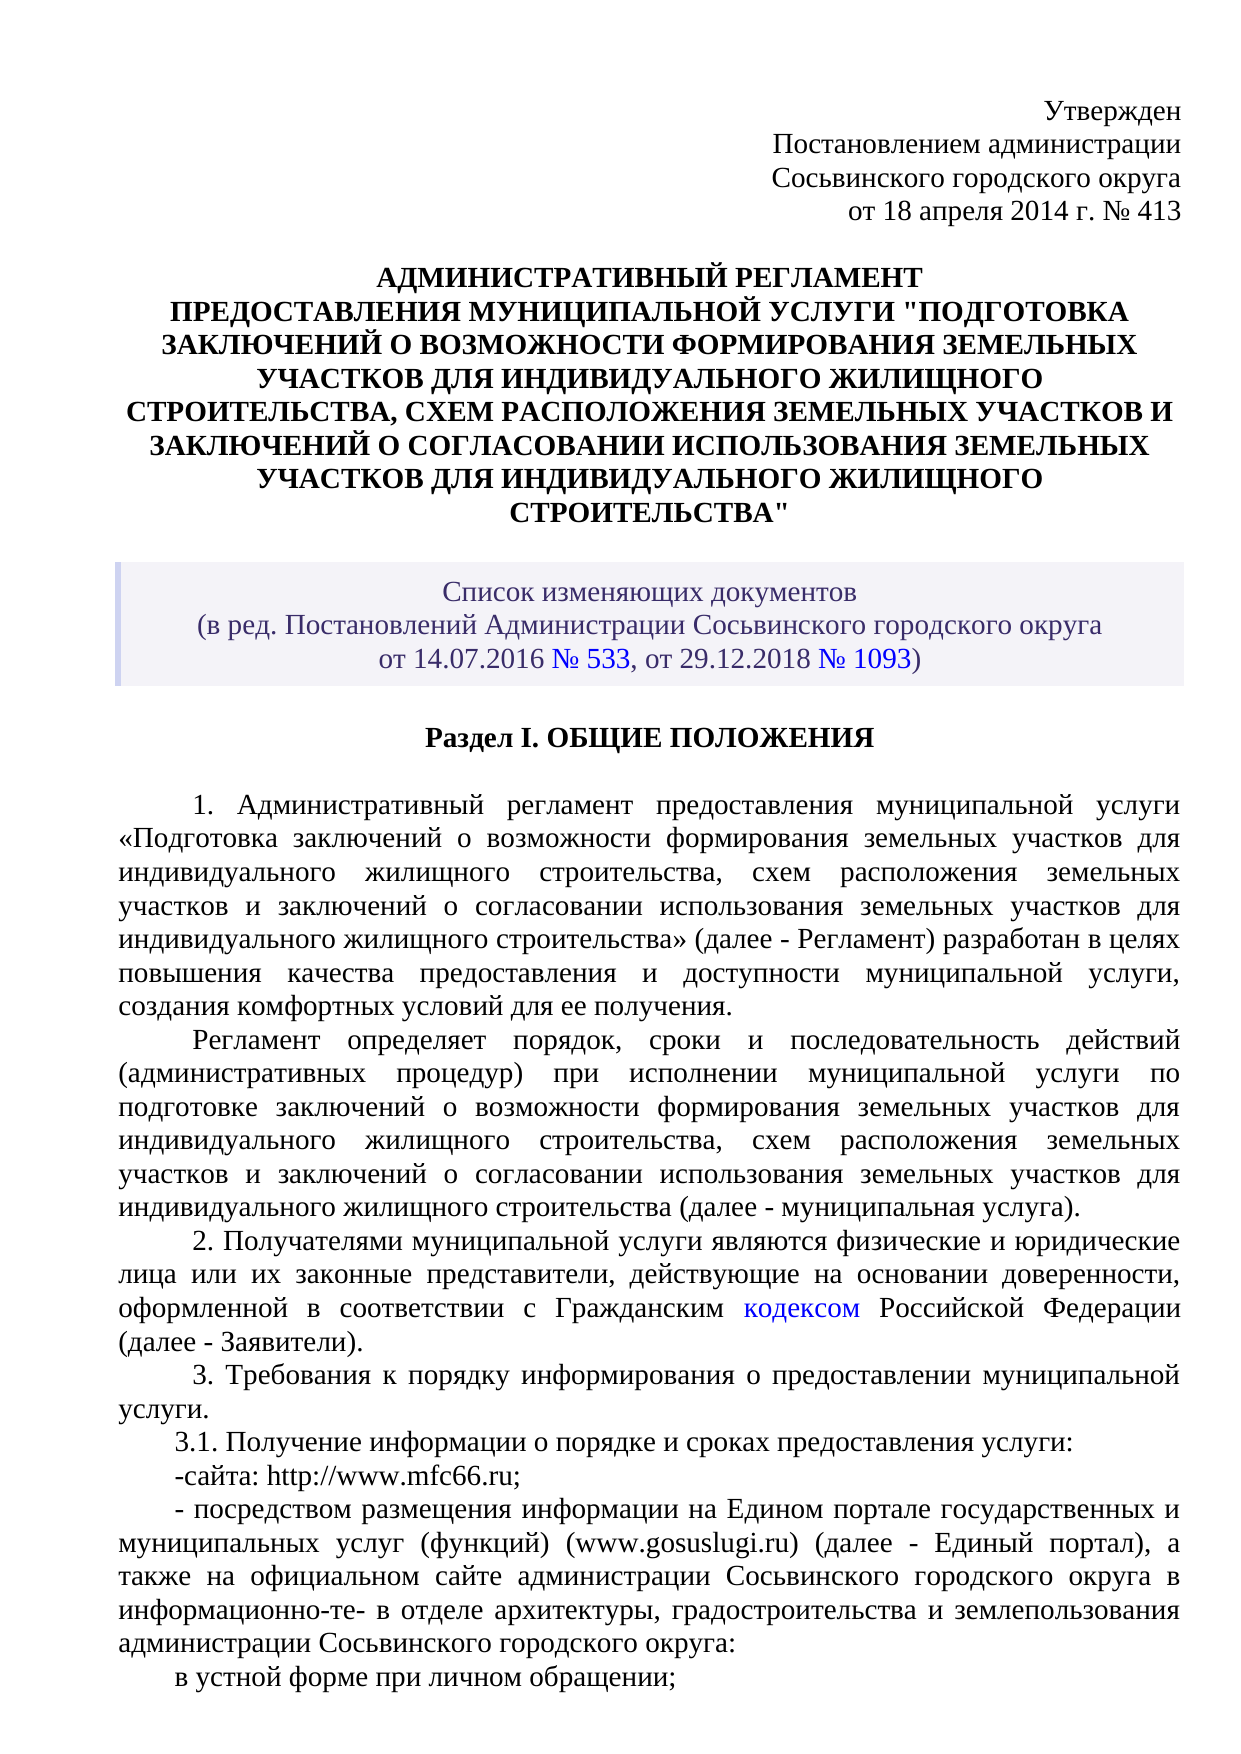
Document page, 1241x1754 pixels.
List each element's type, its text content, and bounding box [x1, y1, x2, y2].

text - посредством размещения информации на Едином портале государственных и муниципальных услуг (функций) (www.gosuslugi.ru) (далее - Единый портал), а также на официальном сайте администрации Сосьвинского городского округа в информационно-те- в отделе архитектуры, градостроительства и землепользования администрации Сосьвинского городского округа: [118, 1491, 1181, 1659]
text 3. Требования к порядку информирования о предоставлении муниципальной услуги. [118, 1357, 1181, 1424]
text 2. Получателями муниципальной услуги являются физические и юридические лица или их законные представители, действующие на основании доверенности, оформленной в соответствии с Гражданским кодексом Российской Федерации (далее - Заявители). [118, 1223, 1181, 1357]
text Постановлением администрации [118, 126, 1181, 160]
text в устной форме при личном обращении; [118, 1659, 1181, 1693]
title АДМИНИСТРАТИВНЫЙ РЕГЛАМЕНТ [118, 260, 1181, 294]
title Раздел I. ОБЩИЕ ПОЛОЖЕНИЯ [118, 720, 1181, 753]
text Регламент определяет порядок, сроки и последовательность действий (административных процедур) при исполнении муниципальной услуги по подготовке заключений о возможности формирования земельных участков для индивидуального жилищного строительства, схем расположения земельных участков и заключений о согласовании использования земельных участков для индивидуального жилищного строительства (далее - муниципальная услуга). [118, 1022, 1181, 1223]
text 1. Административный регламент предоставления муниципальной услуги «Подготовка заключений о возможности формирования земельных участков для индивидуального жилищного строительства, схем расположения земельных участков и заключений о согласовании использования земельных участков для индивидуального жилищного строительства» (далее - Регламент) разработан в целях повышения качества предоставления и доступности муниципальной услуги, создания комфортных условий для ее получения. [118, 787, 1181, 1022]
text 3.1. Получение информации о порядке и сроках предоставления услуги: [118, 1424, 1181, 1458]
table_header Список изменяющих документов (в ред. Постановлений Администрации Сосьвинского городского округа от 14.07.2016 № 533, от 29.12.2018 № 1093) [121, 562, 1178, 686]
text Утвержден [118, 93, 1181, 126]
title ПРЕДОСТАВЛЕНИЯ МУНИЦИПАЛЬНОЙ УСЛУГИ "ПОДГОТОВКА ЗАКЛЮЧЕНИЙ О ВОЗМОЖНОСТИ ФОРМИРОВАНИЯ ЗЕМЕЛЬНЫХ УЧАСТКОВ ДЛЯ ИНДИВИДУАЛЬНОГО ЖИЛИЩНОГО СТРОИТЕЛЬСТВА, СХЕМ РАСПОЛОЖЕНИЯ ЗЕМЕЛЬНЫХ УЧАСТКОВ И ЗАКЛЮЧЕНИЙ О СОГЛАСОВАНИИ ИСПОЛЬЗОВАНИЯ ЗЕМЕЛЬНЫХ УЧАСТКОВ ДЛЯ ИНДИВИДУАЛЬНОГО ЖИЛИЩНОГО СТРОИТЕЛЬСТВА" [118, 294, 1181, 529]
text -сайта: http://www.mfc66.ru; [118, 1458, 1181, 1491]
text от 18 апреля 2014 г. № 413 [118, 193, 1181, 227]
text Сосьвинского городского округа [118, 160, 1181, 193]
